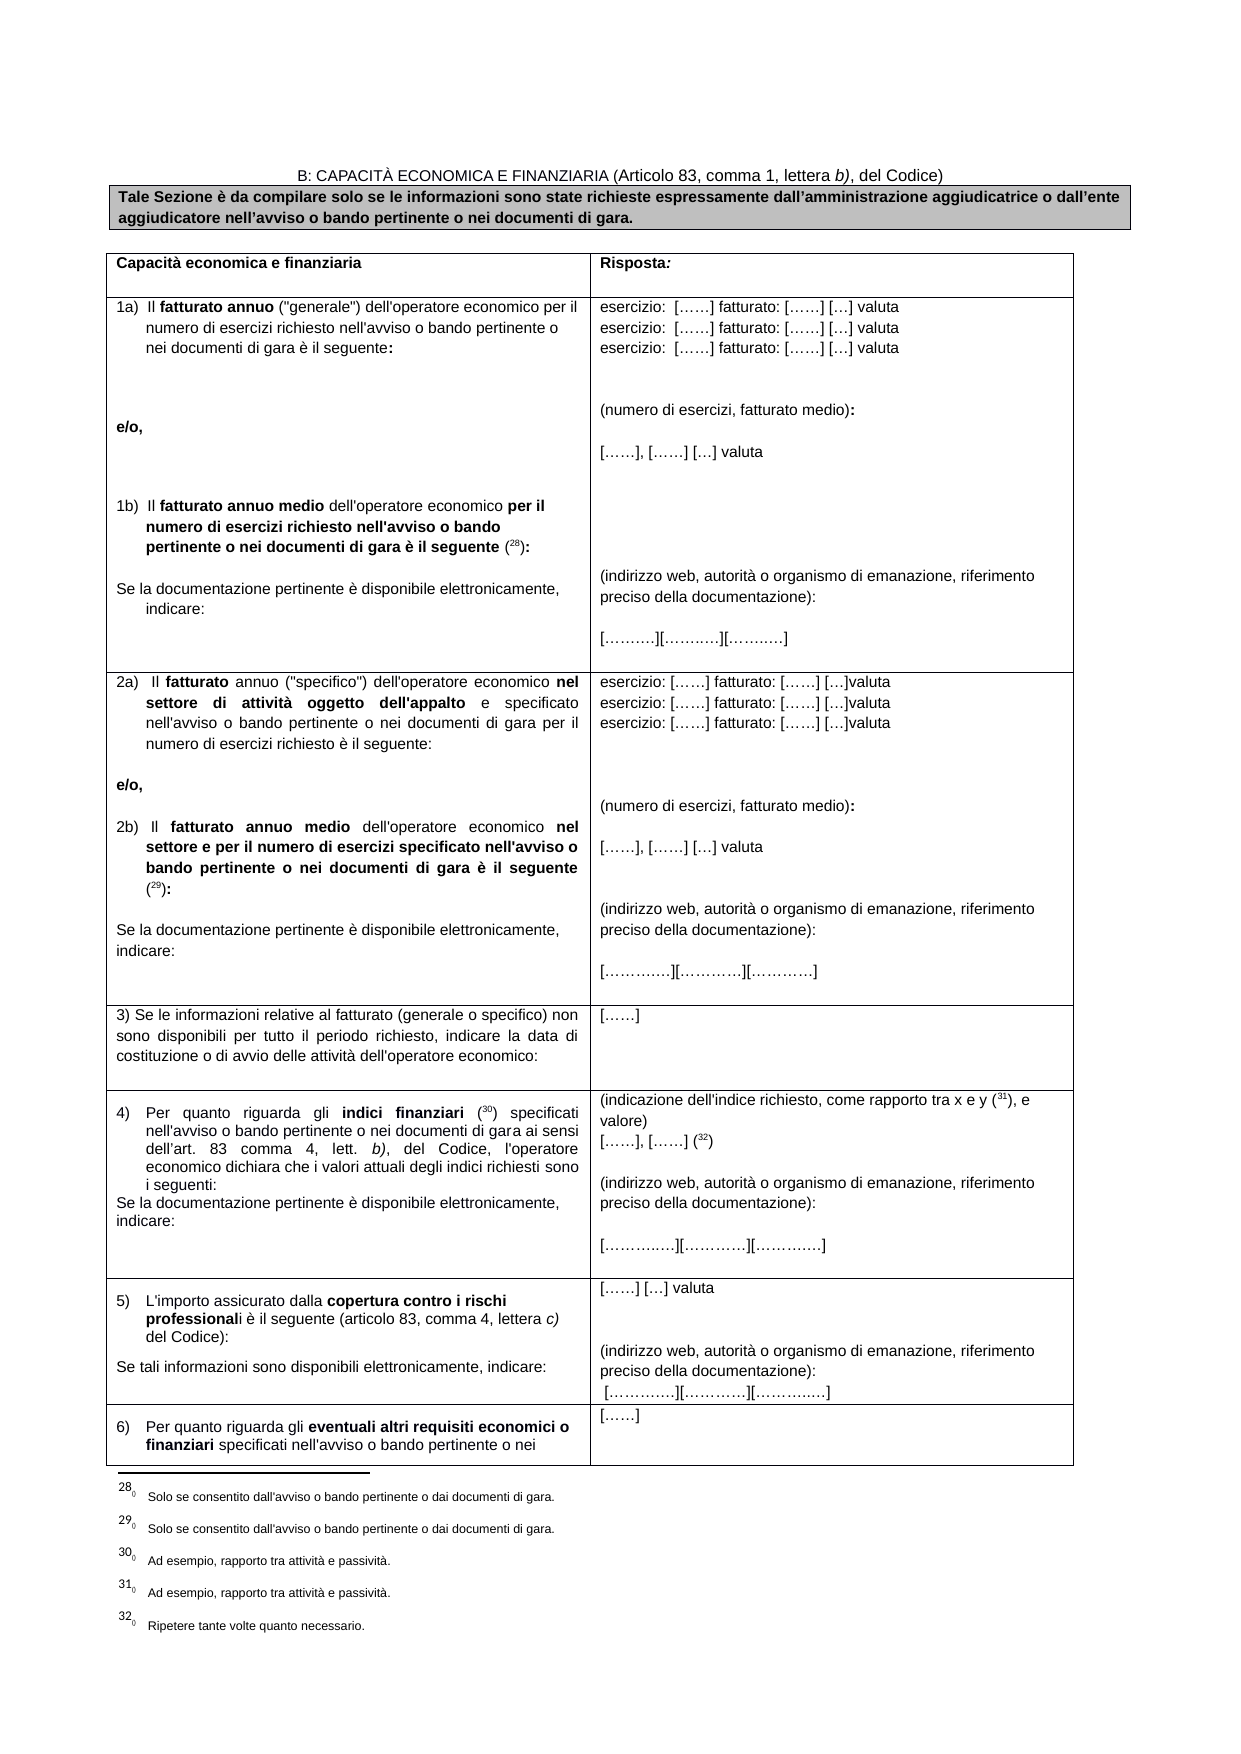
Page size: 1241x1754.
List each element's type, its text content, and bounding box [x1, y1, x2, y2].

table_header Capacità economica e finanziaria [107, 254, 590, 297]
table_header Risposta: [591, 254, 1073, 297]
table_cell 2a) Il fatturato annuo ("specifico") dell'operatore economico nel settore di attività oggetto dell'appalto e specificato nell'avviso o bando pertinente o nei documenti di gara per il numero di esercizi richiesto è il seguente: e/o, 2b) Il fatturato annuo medio dell'operatore economico nel settore e per il numero di esercizi specificato nell'avviso o bando pertinente o nei documenti di gara è il seguente (): Se la documentazione pertinente è disponibile elettronicamente, indicare: [107, 673, 590, 1005]
table_cell 1a) Il fatturato annuo ("generale") dell'operatore economico per il numero di esercizi richiesto nell'avviso o bando pertinente o nei documenti di gara è il seguente: e/o, 1b) Il fatturato annuo medio dell'operatore economico per il numero di esercizi richiesto nell'avviso o bando pertinente o nei documenti di gara è il seguente (): Se la documentazione pertinente è disponibile elettronicamente, indicare: [107, 298, 590, 672]
table_cell Per quanto riguarda gli indici finanziari () specificati nell'avviso o bando pertinente o nei documenti di gara ai sensi dell’art. 83 comma 4, lett. b), del Codice, l'operatore economico dichiara che i valori attuali degli indici richiesti sono i seguenti: Se la documentazione pertinente è disponibile elettronicamente, indicare: [107, 1091, 590, 1278]
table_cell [591, 1405, 1073, 1465]
title B: Capacità economica e finanziaria (Articolo 83, comma 1, lettera b), del Codice) [118, 166, 1122, 185]
table_cell [……] […] valuta (indirizzo web, autorità o organismo di emanazione, riferimento preciso della documentazione): [……….…][…………][………..…] [591, 1279, 1073, 1404]
table_cell esercizio: [……] fatturato: [……] […]valuta esercizio: [……] fatturato: [……] […]valuta esercizio: [……] fatturato: [……] […]valuta (numero di esercizi, fatturato medio): [……], [……] […] valuta (indirizzo web, autorità o organismo di emanazione, riferimento preciso della documentazione): [……….…][…………][…………] [591, 673, 1073, 1005]
table_cell 3) Se le informazioni relative al fatturato (generale o specifico) non sono disponibili per tutto il periodo richiesto, indicare la data di costituzione o di avvio delle attività dell'operatore economico: [107, 1006, 590, 1090]
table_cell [107, 1405, 590, 1465]
table_cell [……] [591, 1006, 1073, 1090]
table_cell (indicazione dell'indice richiesto, come rapporto tra x e y (), e valore) [……], [……] () (indirizzo web, autorità o organismo di emanazione, riferimento preciso della documentazione): [………..…][…………][……….…] [591, 1091, 1073, 1278]
table_cell esercizio: [……] fatturato: [……] […] valuta esercizio: [……] fatturato: [……] […] valuta esercizio: [……] fatturato: [……] […] valuta (numero di esercizi, fatturato medio): [……], [……] […] valuta (indirizzo web, autorità o organismo di emanazione, riferimento preciso della documentazione): […….…][……..…][……..…] [591, 298, 1073, 672]
text Tale Sezione è da compilare solo se le informazioni sono state richieste espressamente dall’amministrazione aggiudicatrice o dall’ente aggiudicatore nell’avviso o bando pertinente o nei documenti di gara. [110, 186, 1130, 229]
table_cell L'importo assicurato dalla copertura contro i rischi professionali è il seguente (articolo 83, comma 4, lettera c) del Codice): Se tali informazioni sono disponibili elettronicamente, indicare: [107, 1279, 590, 1404]
